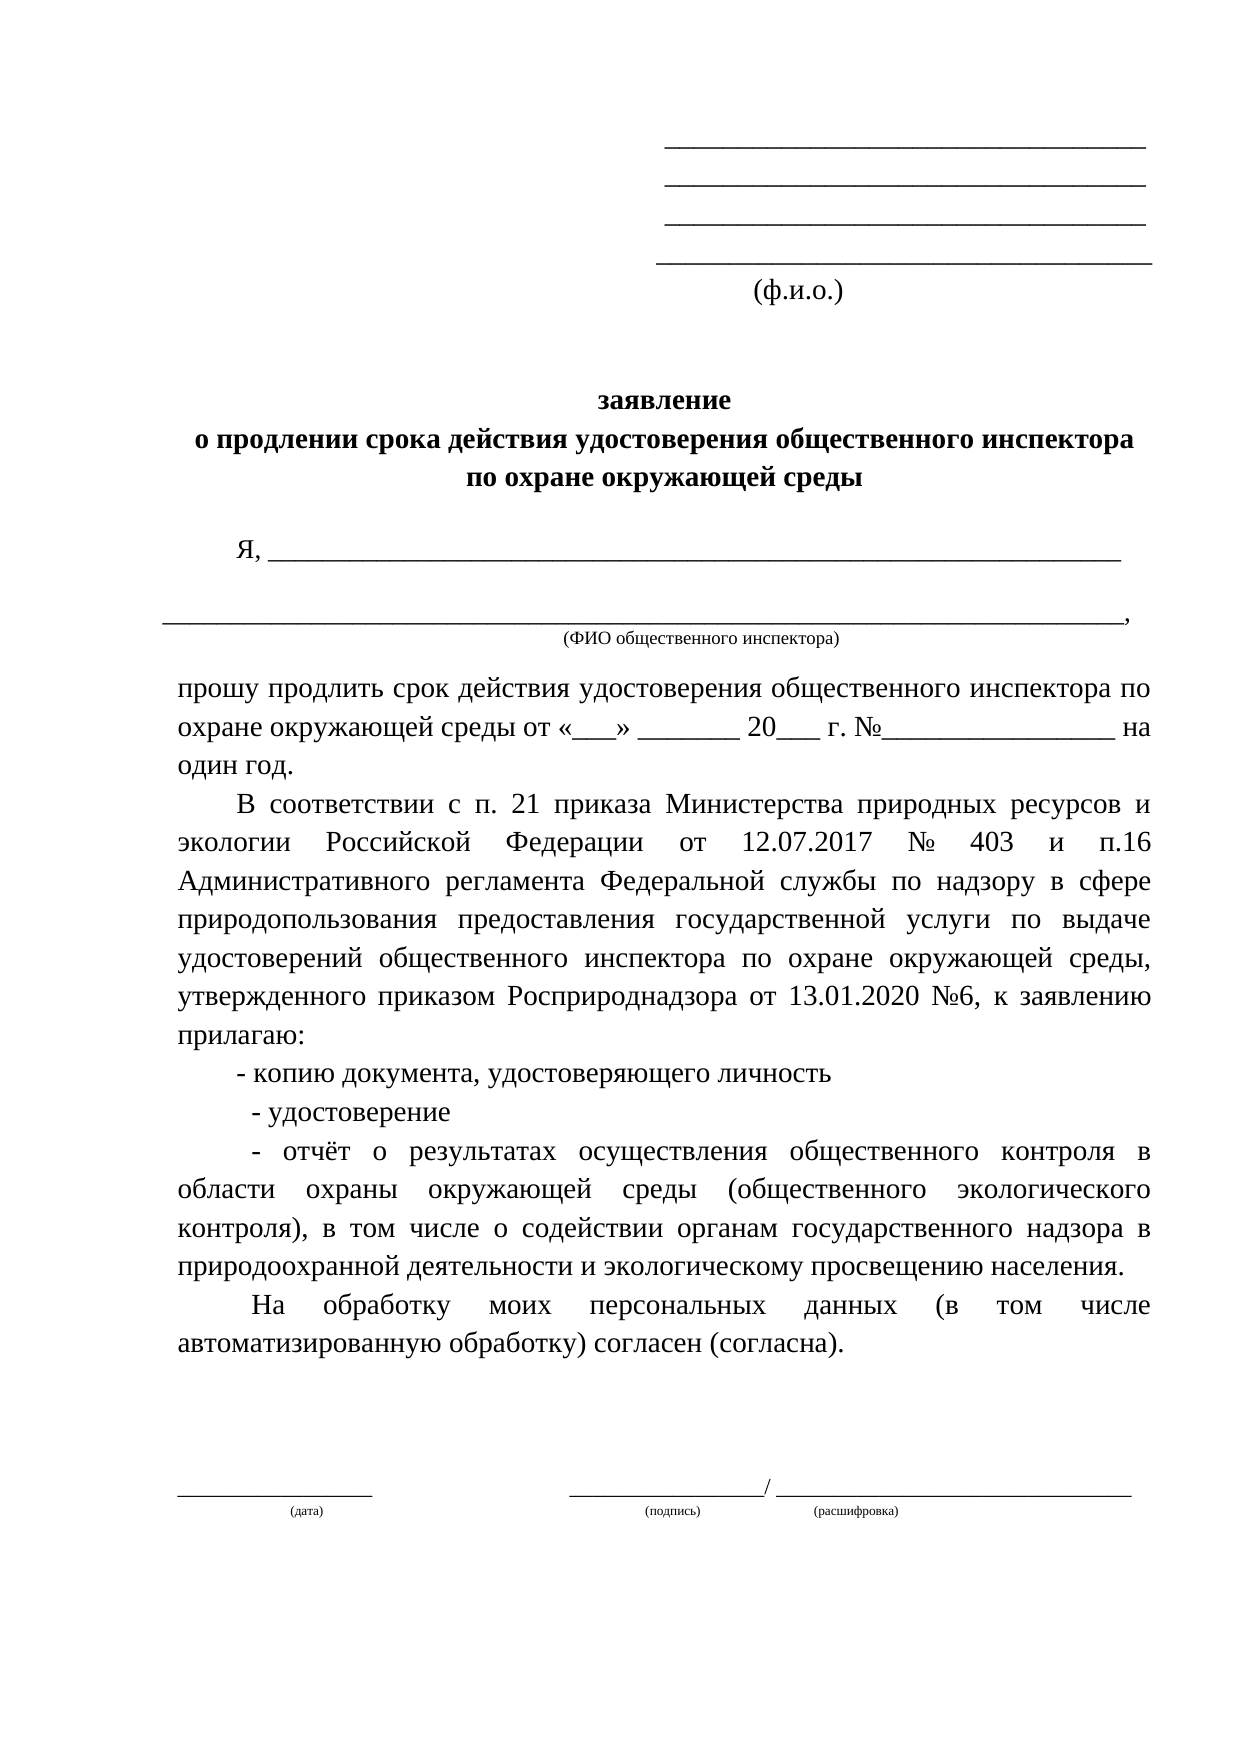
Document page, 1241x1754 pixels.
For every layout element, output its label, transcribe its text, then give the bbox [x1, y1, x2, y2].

text (ф.и.о.) [605, 272, 1152, 306]
text Я, _______________________________________________________________ [177, 534, 1152, 565]
text (ФИО общественного инспектора) [177, 627, 1152, 649]
text __________________________________ [605, 234, 1152, 267]
text - копию документа, удостоверяющего личность [177, 1056, 1152, 1089]
text прошу продлить срок действия удостоверения общественного инспектора по охране окружающей среды от «___» _______ 20___ г. №________________ на один год. [177, 670, 1152, 781]
text заявление [177, 382, 1152, 416]
text по охране окружающей среды [177, 459, 1152, 493]
text - удостоверение [177, 1094, 1152, 1128]
text На обработку моих персональных данных (в том числе автоматизированную обработку) согласен (согласна). [177, 1287, 1152, 1359]
text __________________________________________________________________ [664, 157, 1152, 229]
text В соответствии с п. 21 приказа Министерства природных ресурсов и экологии Российской Федерации от 12.07.2017 № 403 и п.16 Административного регламента Федеральной службы по надзору в сфере природопользования предоставления государственной услуги по выдаче удостоверений общественного инспектора по охране окружающей среды, утвержденного приказом Росприроднадзора от 13.01.2020 №6, к заявлению прилагаю: [177, 786, 1152, 1051]
text _________________________________ [664, 118, 1152, 152]
text о продлении срока действия удостоверения общественного инспектора [177, 421, 1152, 454]
text (дата) (подпись) (расшифровка) [177, 1503, 1152, 1530]
text _______________________________________________________________________, [162, 596, 1152, 627]
text _________________ _________________/ _______________________________ [177, 1473, 1152, 1499]
text - отчёт о результатах осуществления общественного контроля в области охраны окружающей среды (общественного экологического контроля), в том числе о содействии органам государственного надзора в природоохранной деятельности и экологическому просвещению населения. [177, 1133, 1152, 1282]
